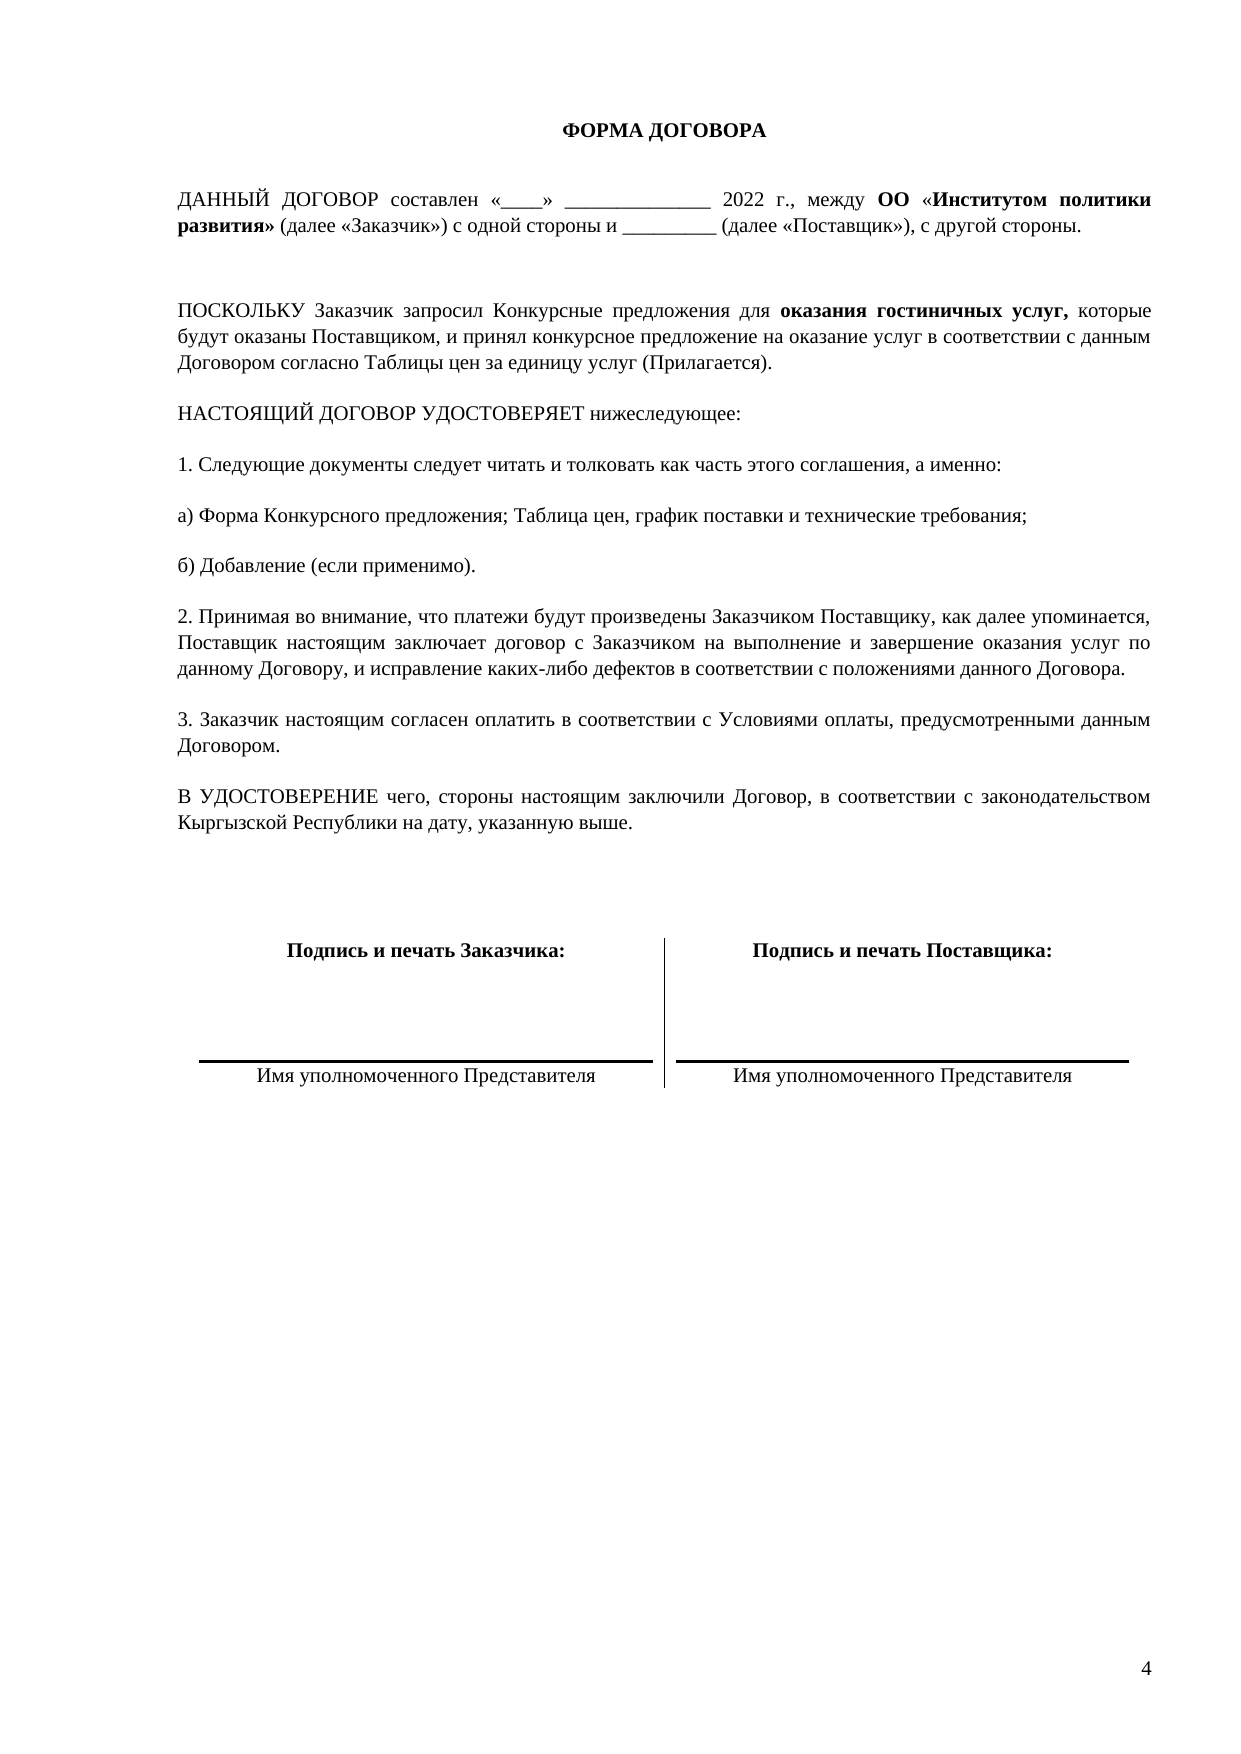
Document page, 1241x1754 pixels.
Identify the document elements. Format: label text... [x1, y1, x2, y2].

text ПОСКОЛЬКУ Заказчик запросил Конкурсные предложения для оказания гостиничных услуг, которые будут оказаны Поставщиком, и принял конкурсное предложение на оказание услуг в соответствии с данным Договором согласно Таблицы цен за единицу услуг (Прилагается). [177, 298, 1152, 374]
text 1. Следующие документы следует читать и толковать как часть этого соглашения, а именно: [177, 452, 1152, 476]
text б) Добавление (если применимо). [177, 553, 1152, 577]
text ДАННЫЙ ДОГОВОР составлен «____» ______________ 2022 г., между ОО «Институтом политики развития» (далее «Заказчик») с одной стороны и _________ (далее «Поставщик»), с другой стороны. [177, 161, 1152, 237]
text ФОРМА ДОГОВОРА [177, 118, 1152, 142]
table_header Подпись и печать Поставщика: Имя уполномоченного Представителя [665, 938, 1141, 1087]
text а) Форма Конкурсного предложения; Таблица цен, график поставки и технические требования; [177, 502, 1152, 527]
text 3. Заказчик настоящим согласен оплатить в соответствии с Условиями оплаты, предусмотренными данным Договором. [177, 707, 1152, 757]
text НАСТОЯЩИЙ ДОГОВОР УДОСТОВЕРЯЕТ нижеследующее: [177, 401, 1152, 425]
text В УДОСТОВЕРЕНИЕ чего, стороны настоящим заключили Договор, в соответствии с законодательством Кыргызской Республики на дату, указанную выше. [177, 784, 1152, 834]
table_header Подпись и печать Заказчика: Имя уполномоченного Представителя [188, 938, 664, 1087]
text 2. Принимая во внимание, что платежи будут произведены Заказчиком Поставщику, как далее упоминается, Поставщик настоящим заключает договор с Заказчиком на выполнение и завершение оказания услуг по данному Договору, и исправление каких-либо дефектов в соответствии с положениями данного Договора. [177, 604, 1152, 680]
